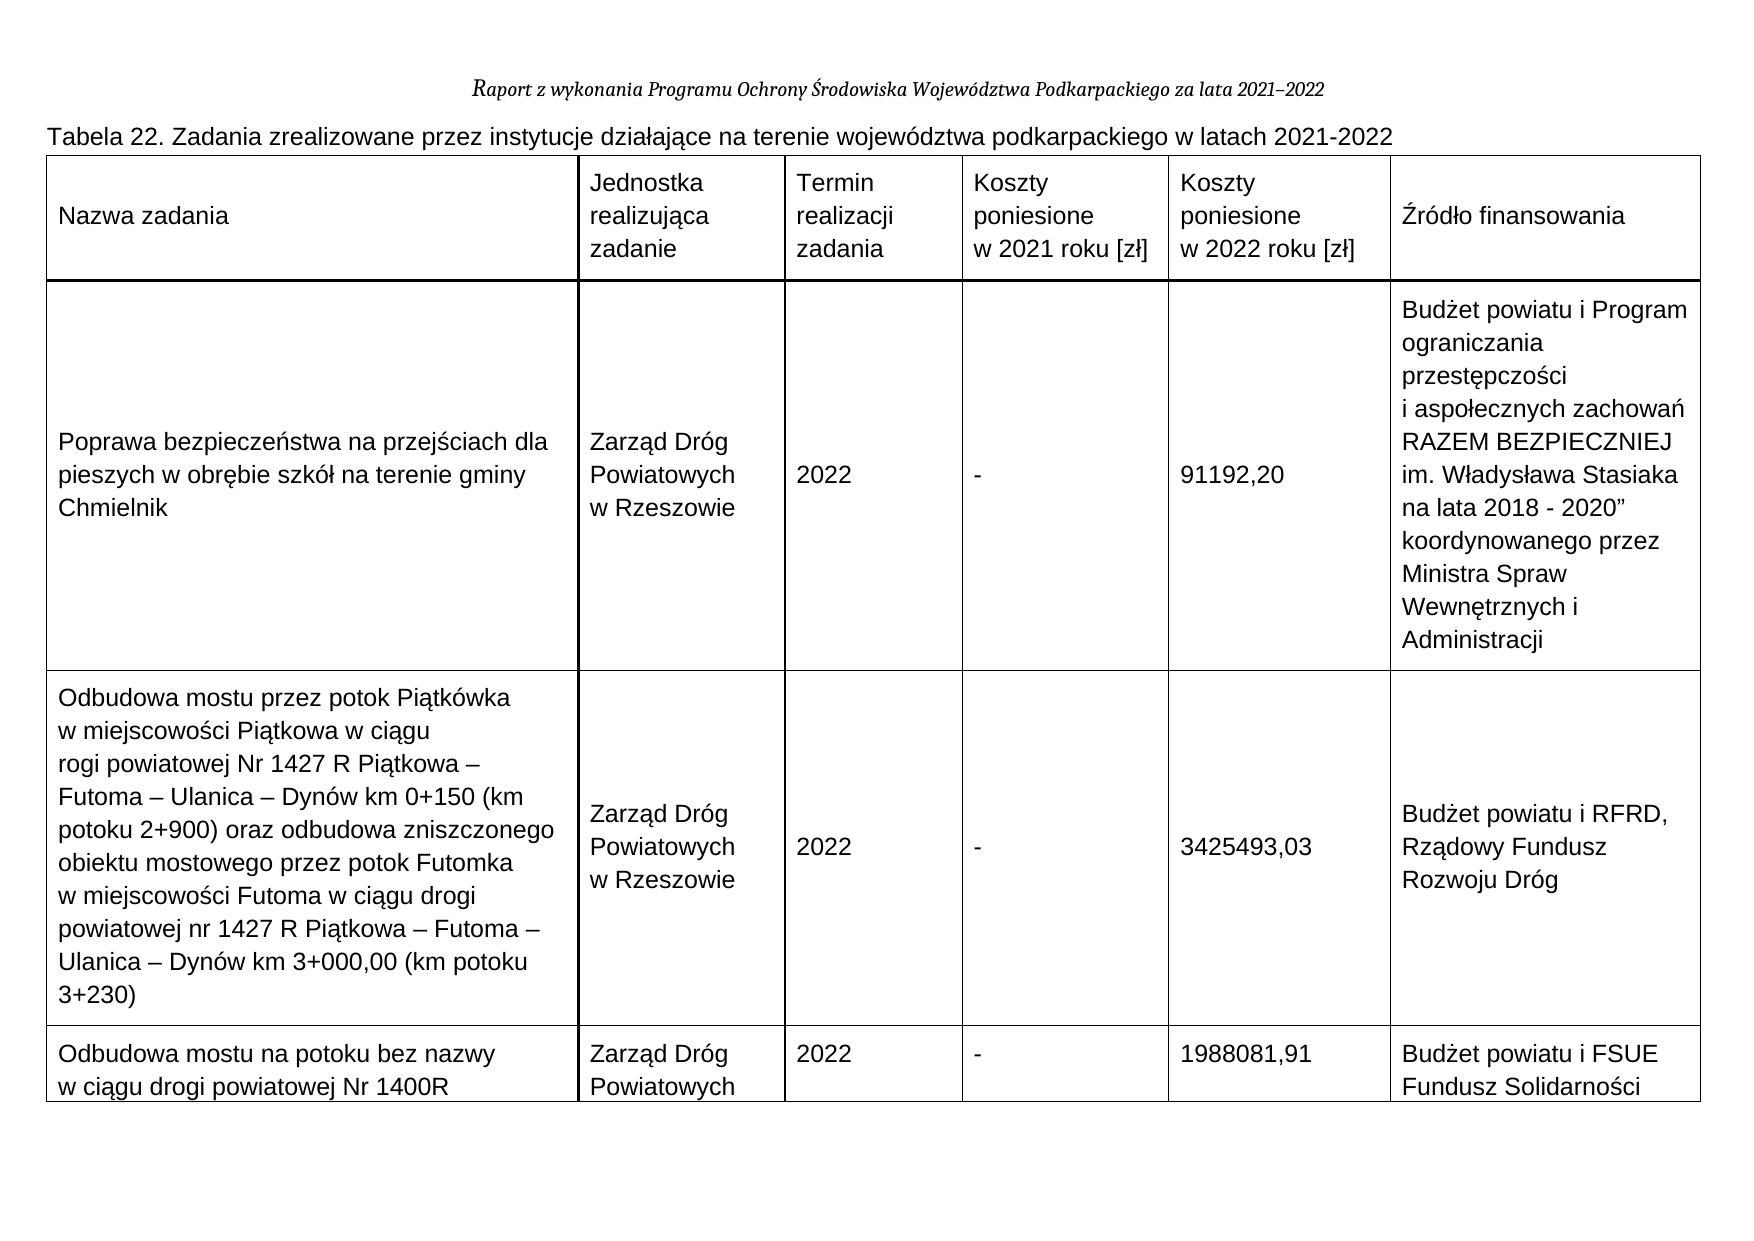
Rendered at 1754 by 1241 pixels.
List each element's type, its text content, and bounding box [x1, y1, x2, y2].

table_cell - [963, 671, 1168, 1025]
table_cell Zarząd Dróg Powiatowych w Rzeszowie [580, 1026, 784, 1101]
text Tabela 22. Zadania zrealizowane przez instytucje działające na terenie województwa podkarpackiego w latach 2021-2022 [47, 122, 1604, 150]
table_header Nazwa zadania [47, 156, 577, 279]
table_cell 91192,20 [1169, 282, 1390, 670]
table_cell 2022 [786, 1026, 962, 1101]
table_cell Odbudowa mostu na potoku bez nazwy w ciągu drogi powiatowej Nr 1400R Kielnarowa – Chmielnik – Zabratówka w km 10+043 w miejscowości Błędowa Tyczyńska [47, 1026, 577, 1101]
table_cell 3425493,03 [1169, 671, 1390, 1025]
table_header Źródło finansowania [1391, 156, 1700, 279]
table_header Jednostka realizująca zadanie [580, 156, 784, 279]
table_cell 2022 [786, 282, 962, 670]
table_cell Zarząd Dróg Powiatowych w Rzeszowie [580, 671, 784, 1025]
table_cell 2022 [786, 671, 962, 1025]
table_cell - [963, 282, 1168, 670]
table_cell Zarząd Dróg Powiatowych w Rzeszowie [580, 282, 784, 670]
table_header Koszty poniesione w 2022 roku [zł] [1169, 156, 1390, 279]
table_cell Poprawa bezpieczeństwa na przejściach dla pieszych w obrębie szkół na terenie gminy Chmielnik [47, 282, 577, 670]
table_cell Budżet powiatu i RFRD, Rządowy Fundusz Rozwoju Dróg [1391, 671, 1700, 1025]
table_cell Odbudowa mostu przez potok Piątkówka w miejscowości Piątkowa w ciągu rogi powiatowej Nr 1427 R Piątkowa – Futoma – Ulanica – Dynów km 0+150 (km potoku 2+900) oraz odbudowa zniszczonego obiektu mostowego przez potok Futomka w miejscowości Futoma w ciągu drogi powiatowej nr 1427 R Piątkowa – Futoma – Ulanica – Dynów km 3+000,00 (km potoku 3+230) [47, 671, 577, 1025]
table_cell Budżet powiatu i FSUE Fundusz Solidarności Unii Europejskiej [1391, 1026, 1700, 1101]
table_cell - [963, 1026, 1168, 1101]
table_cell 1988081,91 [1169, 1026, 1390, 1101]
table_header Koszty poniesione w 2021 roku [zł] [963, 156, 1168, 279]
table_cell Budżet powiatu i Program ograniczania przestępczości i aspołecznych zachowań RAZEM BEZPIECZNIEJ im. Władysława Stasiaka na lata 2018 - 2020” koordynowanego przez Ministra Spraw Wewnętrznych i Administracji [1391, 282, 1700, 670]
table_header Termin realizacji zadania [786, 156, 962, 279]
